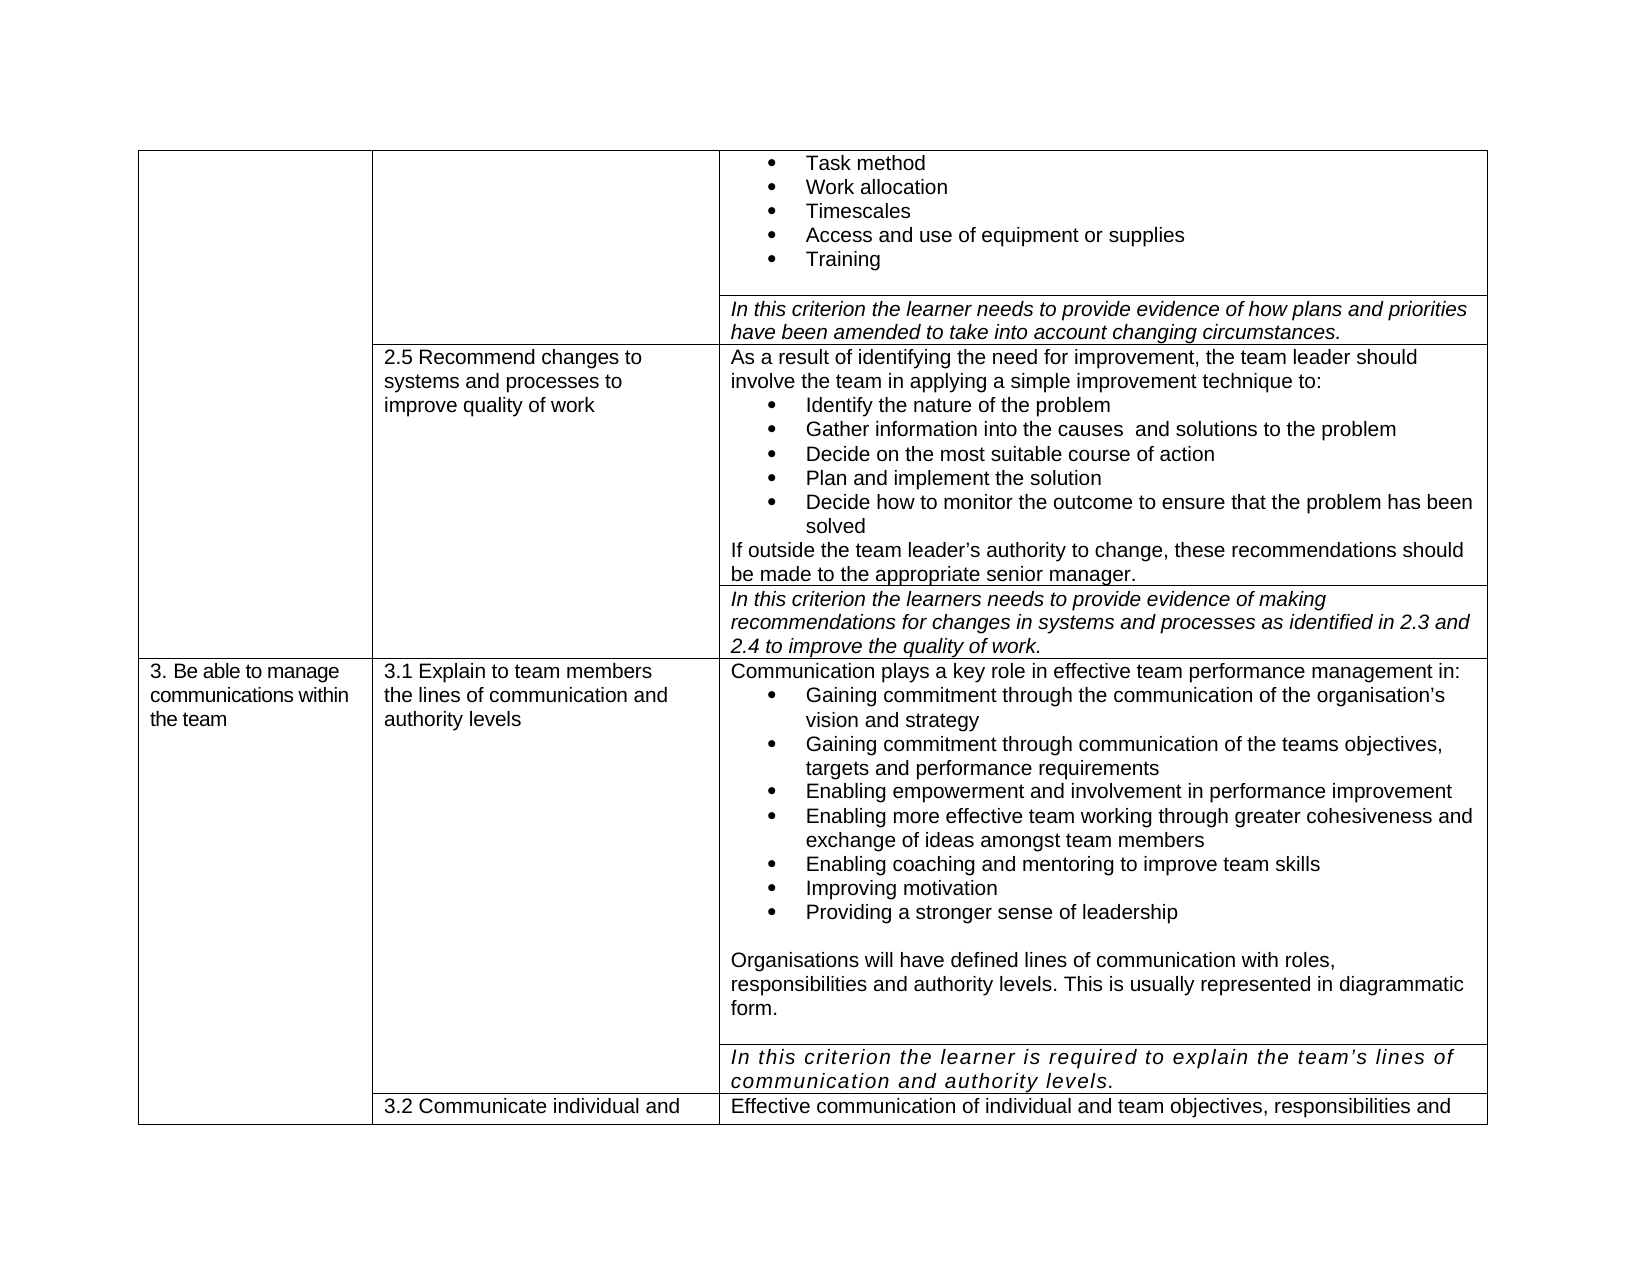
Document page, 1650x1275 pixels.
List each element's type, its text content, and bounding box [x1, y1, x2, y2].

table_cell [373, 1094, 719, 1124]
table_cell 3. Be able to manage communications within the team [139, 659, 372, 1124]
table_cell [720, 1094, 1487, 1124]
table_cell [373, 151, 719, 344]
table_cell In this criterion the learner needs to provide evidence of how plans and priorities have been amended to take into account changing circumstances. [720, 296, 1487, 344]
table_cell As a result of identifying the need for improvement, the team leader should involve the team in applying a simple improvement technique to: Identify the nature of the problem Gather information into the causes and solutions to the problem Decide on the most suitable course of action Plan and implement the solution Decide how to monitor the outcome to ensure that the problem has been solved If outside the team leader’s authority to change, these recommendations should be made to the appropriate senior manager. [720, 345, 1487, 585]
table_cell 2.5 Recommend changes to systems and processes to improve quality of work [373, 345, 719, 658]
table_cell In this criterion the learners needs to provide evidence of making recommendations for changes in systems and processes as identified in 2.3 and 2.4 to improve the quality of work. [720, 586, 1487, 658]
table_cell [720, 151, 1487, 295]
table_cell In this criterion the learner is required to explain the team’s lines of communication and authority levels. [720, 1045, 1487, 1092]
table_cell 3.1 Explain to team members the lines of communication and authority levels [373, 659, 719, 1092]
table_cell Communication plays a key role in effective team performance management in: Gaining commitment through the communication of the organisation’s vision and strategy Gaining commitment through communication of the teams objectives, targets and performance requirements Enabling empowerment and involvement in performance improvement Enabling more effective team working through greater cohesiveness and exchange of ideas amongst team members Enabling coaching and mentoring to improve team skills Improving motivation Providing a stronger sense of leadership Organisations will have defined lines of communication with roles, responsibilities and authority levels. This is usually represented in diagrammatic form. [720, 659, 1487, 1043]
